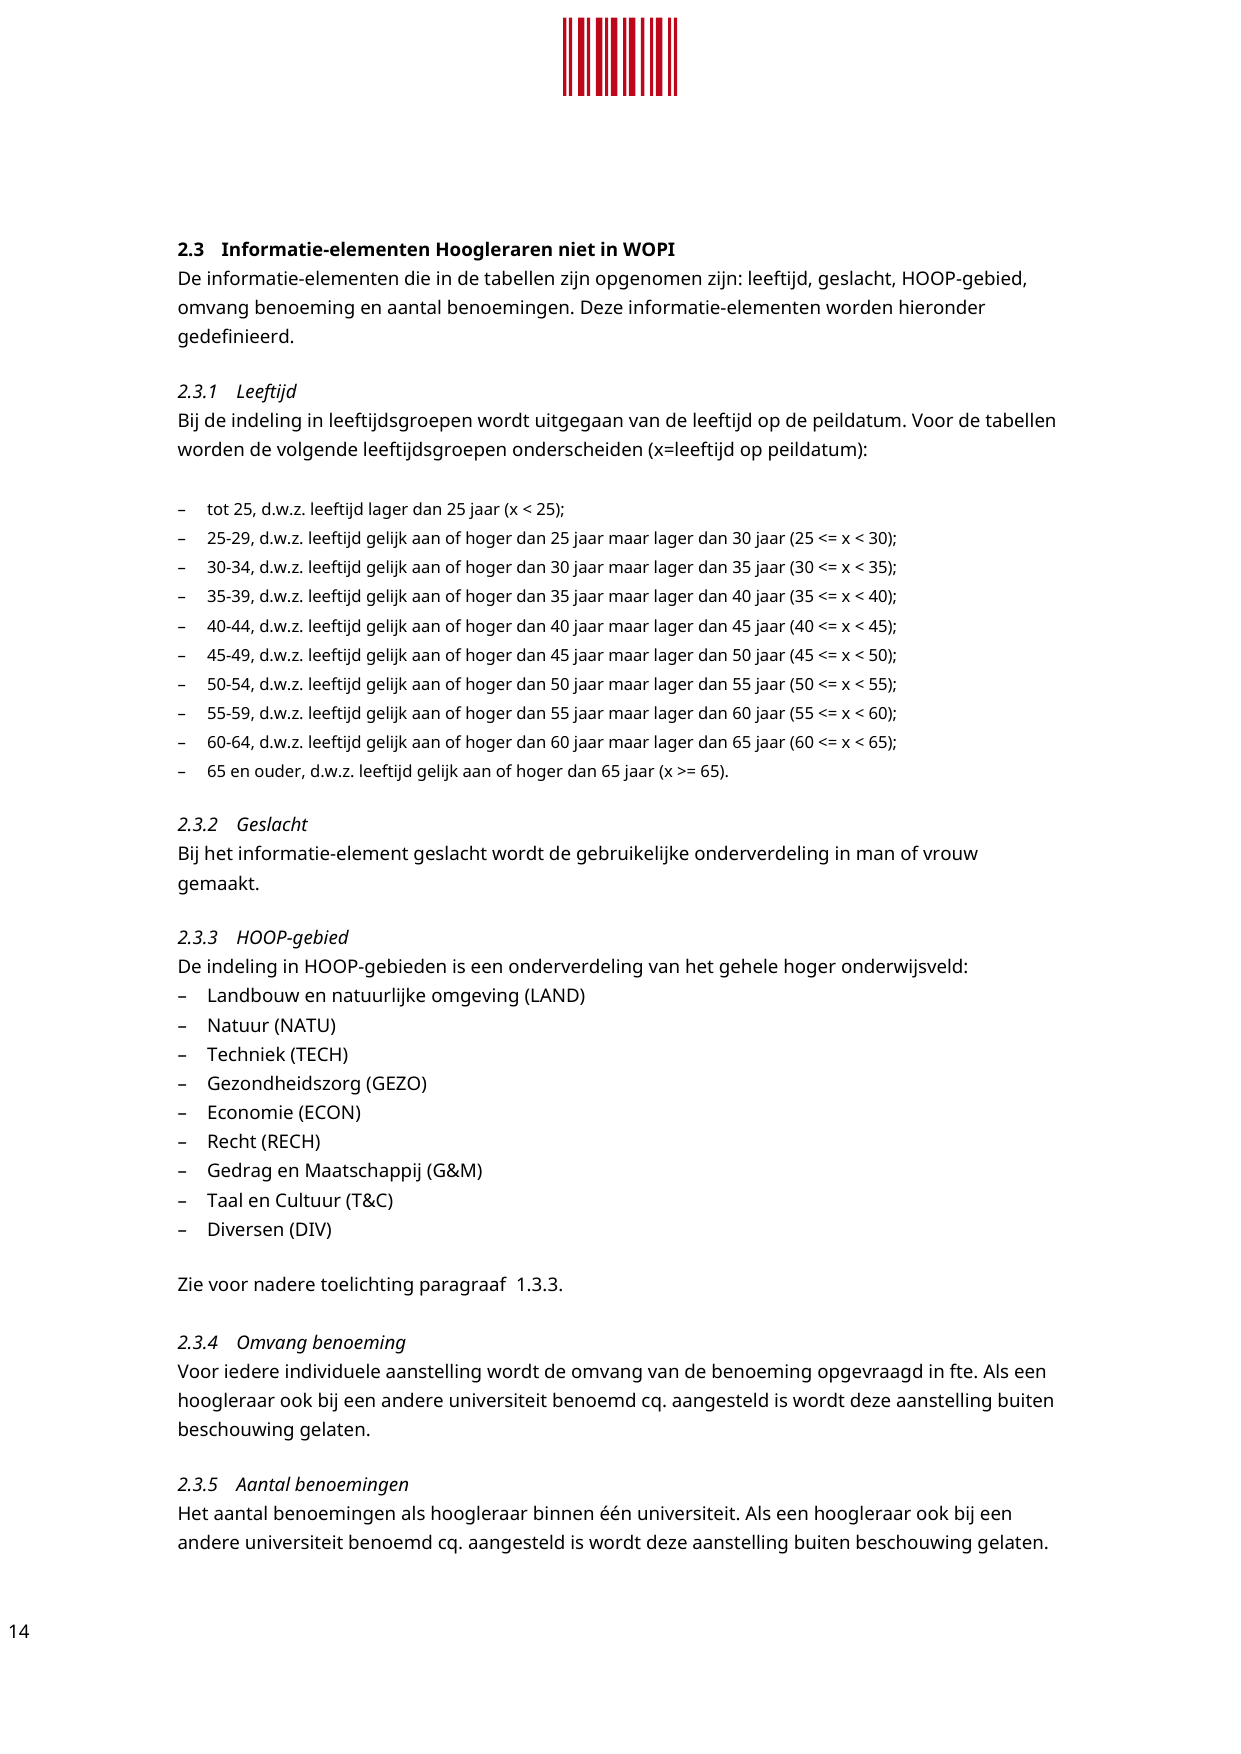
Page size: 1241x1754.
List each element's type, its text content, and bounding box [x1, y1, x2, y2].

text De informatie-elementen die in de tabellen zijn opgenomen zijn: leeftijd, geslacht, HOOP-gebied, omvang benoeming en aantal benoemingen. Deze informatie-elementen worden hieronder gedefinieerd. [177, 261, 1063, 349]
text tot 25, d.w.z. leeftijd lager dan 25 jaar (x < 25); [177, 491, 1063, 520]
text Natuur (NATU) [177, 1008, 1063, 1037]
text Het aantal benoemingen als hoogleraar binnen één universiteit. Als een hoogleraar ook bij een andere universiteit benoemd cq. aangesteld is wordt deze aanstelling buiten beschouwing gelaten. [177, 1497, 1063, 1555]
text Voor iedere individuele aanstelling wordt de omvang van de benoeming opgevraagd in fte. Als een hoogleraar ook bij een andere universiteit benoemd cq. aangesteld is wordt deze aanstelling buiten beschouwing gelaten. [177, 1355, 1063, 1442]
text Economie (ECON) [177, 1096, 1063, 1125]
text Landbouw en natuurlijke omgeving (LAND) [177, 979, 1063, 1008]
text Bij de indeling in leeftijdsgroepen wordt uitgegaan van de leeftijd op de peildatum. Voor de tabellen worden de volgende leeftijdsgroepen onderscheiden (x=leeftijd op peildatum): [177, 404, 1063, 462]
text Diversen (DIV) [177, 1212, 1063, 1242]
text 60-64, d.w.z. leeftijd gelijk aan of hoger dan 60 jaar maar lager dan 65 jaar (60 <= x < 65); [177, 724, 1063, 754]
text Gedrag en Maatschappij (G&M) [177, 1154, 1063, 1183]
text Taal en Cultuur (T&C) [177, 1183, 1063, 1212]
subtitle Informatie-elementen Hoogleraren niet in WOPI [177, 232, 1063, 261]
text 40-44, d.w.z. leeftijd gelijk aan of hoger dan 40 jaar maar lager dan 45 jaar (40 <= x < 45); [177, 608, 1063, 637]
text 25-29, d.w.z. leeftijd gelijk aan of hoger dan 25 jaar maar lager dan 30 jaar (25 <= x < 30); [177, 520, 1063, 549]
subtitle Aantal benoemingen [177, 1468, 1063, 1497]
text 65 en ouder, d.w.z. leeftijd gelijk aan of hoger dan 65 jaar (x >= 65). [177, 754, 1063, 783]
text De indeling in HOOP-gebieden is een onderverdeling van het gehele hoger onderwijsveld: [177, 950, 1063, 979]
text 30-34, d.w.z. leeftijd gelijk aan of hoger dan 30 jaar maar lager dan 35 jaar (30 <= x < 35); [177, 549, 1063, 579]
subtitle Leeftijd [177, 374, 1063, 404]
text Gezondheidszorg (GEZO) [177, 1067, 1063, 1096]
text 45-49, d.w.z. leeftijd gelijk aan of hoger dan 45 jaar maar lager dan 50 jaar (45 <= x < 50); [177, 637, 1063, 666]
text 35-39, d.w.z. leeftijd gelijk aan of hoger dan 35 jaar maar lager dan 40 jaar (35 <= x < 40); [177, 579, 1063, 608]
text Zie voor nadere toelichting paragraaf 1.3.3. [177, 1271, 1063, 1296]
text Bij het informatie-element geslacht wordt de gebruikelijke onderverdeling in man of vrouw gemaakt. [177, 837, 1063, 895]
text Techniek (TECH) [177, 1037, 1063, 1067]
subtitle HOOP-gebied [177, 921, 1063, 950]
subtitle Omvang benoeming [177, 1326, 1063, 1355]
text 55-59, d.w.z. leeftijd gelijk aan of hoger dan 55 jaar maar lager dan 60 jaar (55 <= x < 60); [177, 695, 1063, 724]
subtitle Geslacht [177, 808, 1063, 837]
text 50-54, d.w.z. leeftijd gelijk aan of hoger dan 50 jaar maar lager dan 55 jaar (50 <= x < 55); [177, 666, 1063, 695]
text Recht (RECH) [177, 1125, 1063, 1154]
